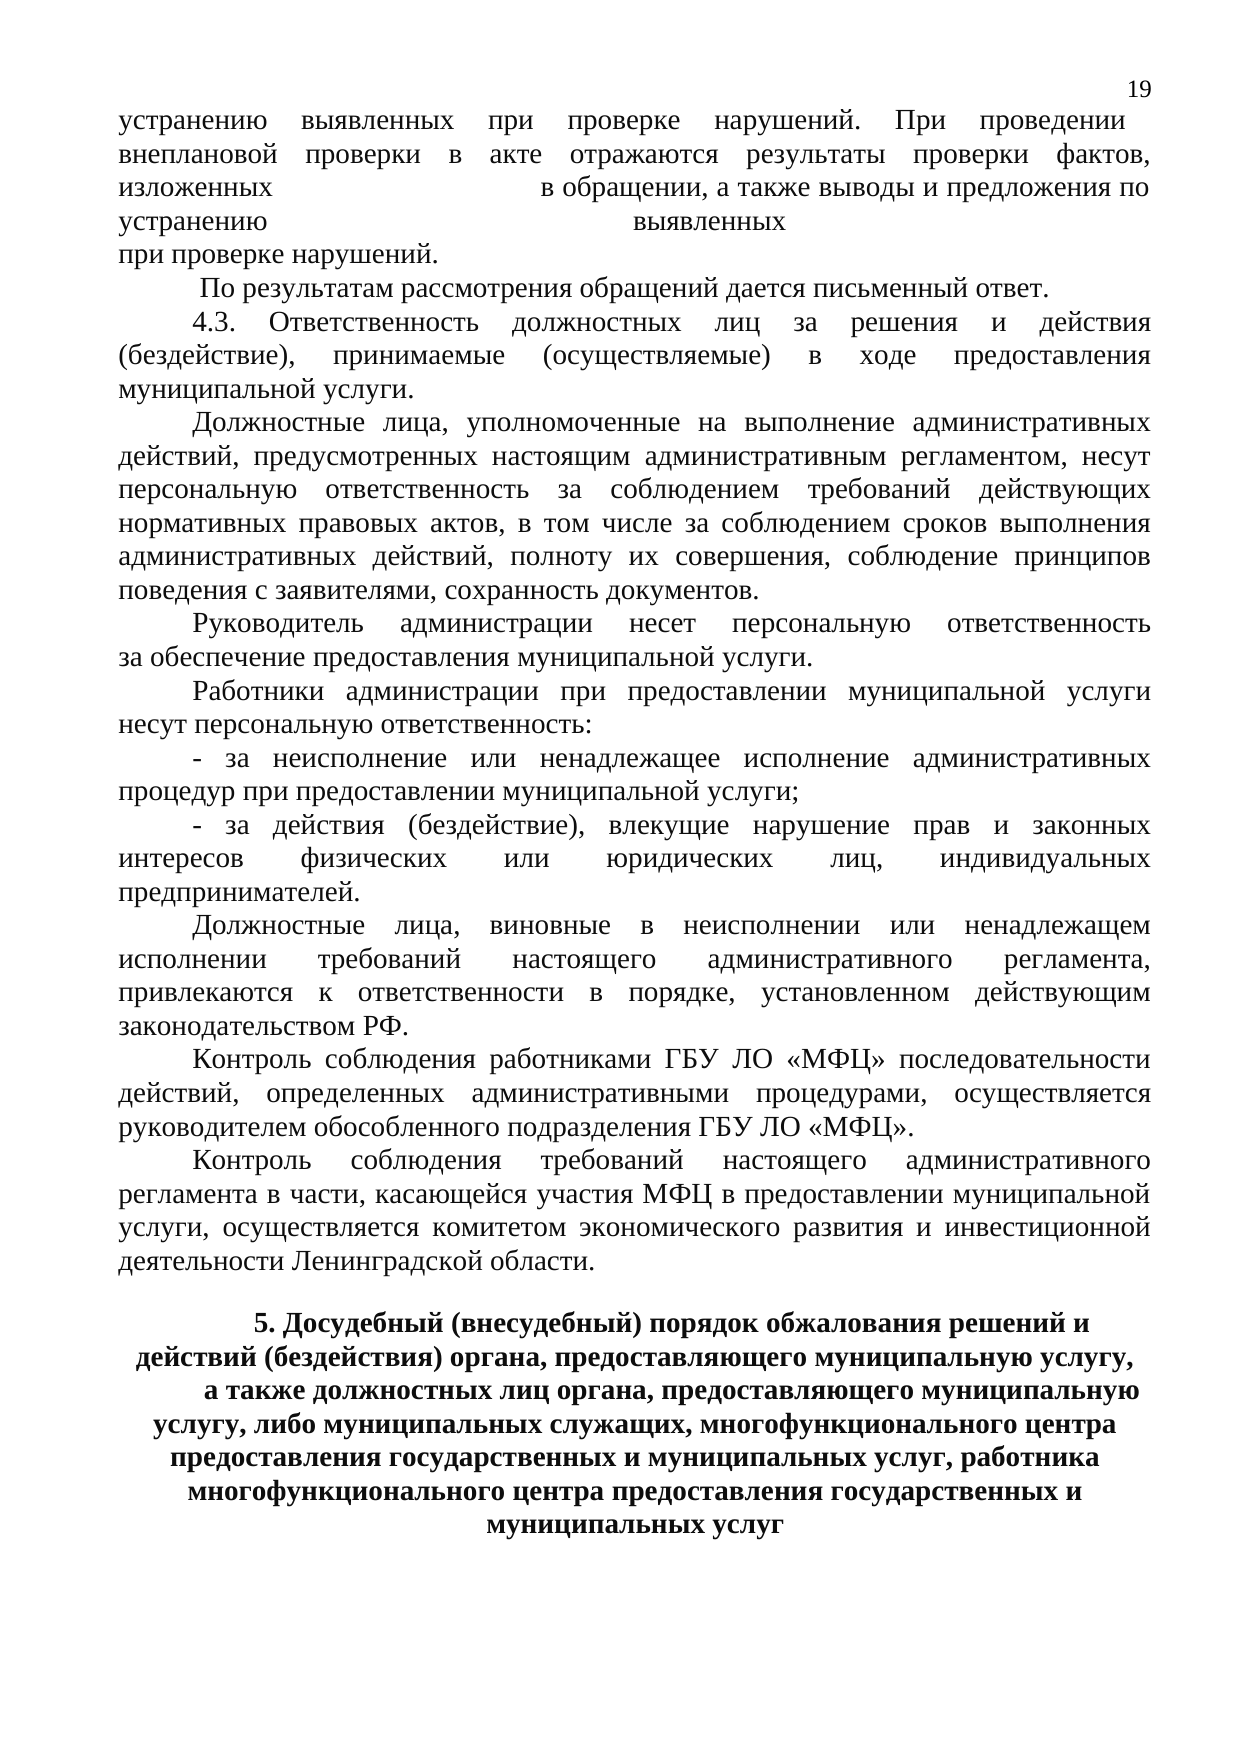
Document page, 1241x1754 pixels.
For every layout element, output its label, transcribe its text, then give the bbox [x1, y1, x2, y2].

text Руководитель администрации несет персональную ответственность за обеспечение предоставления муниципальной услуги. [118, 606, 1152, 673]
text Должностные лица, уполномоченные на выполнение административных действий, предусмотренных настоящим административным регламентом, несут персональную ответственность за соблюдением требований действующих нормативных правовых актов, в том числе за соблюдением сроков выполнения административных действий, полноту их совершения, соблюдение принципов поведения с заявителями, сохранность документов. [118, 404, 1152, 606]
text Контроль соблюдения работниками ГБУ ЛО «МФЦ» последовательности действий, определенных административными процедурами, осуществляется руководителем обособленного подразделения ГБУ ЛО «МФЦ». [118, 1042, 1152, 1142]
text - за неисполнение или ненадлежащее исполнение административных процедур при предоставлении муниципальной услуги; [118, 740, 1152, 807]
text Работники администрации при предоставлении муниципальной услуги несут персональную ответственность: [118, 673, 1152, 740]
text 4.3. Ответственность должностных лиц за решения и действия (бездействие), принимаемые (осуществляемые) в ходе предоставления муниципальной услуги. [118, 304, 1152, 404]
text а также должностных лиц органа, предоставляющего муниципальную услугу, либо муниципальных служащих, многофункционального центра предоставления государственных и муниципальных услуг, работника многофункционального центра предоставления государственных и муниципальных услуг [118, 1372, 1152, 1540]
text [118, 102, 1152, 270]
text По результатам рассмотрения обращений дается письменный ответ. [118, 270, 1152, 304]
text - за действия (бездействие), влекущие нарушение прав и законных интересов физических или юридических лиц, индивидуальных предпринимателей. [118, 807, 1152, 907]
text Контроль соблюдения требований настоящего административного регламента в части, касающейся участия МФЦ в предоставлении муниципальной услуги, осуществляется комитетом экономического развития и инвестиционной деятельности Ленинградской области. [118, 1142, 1152, 1276]
text 5. Досудебный (внесудебный) порядок обжалования решений и действий (бездействия) органа, предоставляющего муниципальную услугу, [118, 1305, 1152, 1372]
text Должностные лица, виновные в неисполнении или ненадлежащем исполнении требований настоящего административного регламента, привлекаются к ответственности в порядке, установленном действующим законодательством РФ. [118, 907, 1152, 1042]
